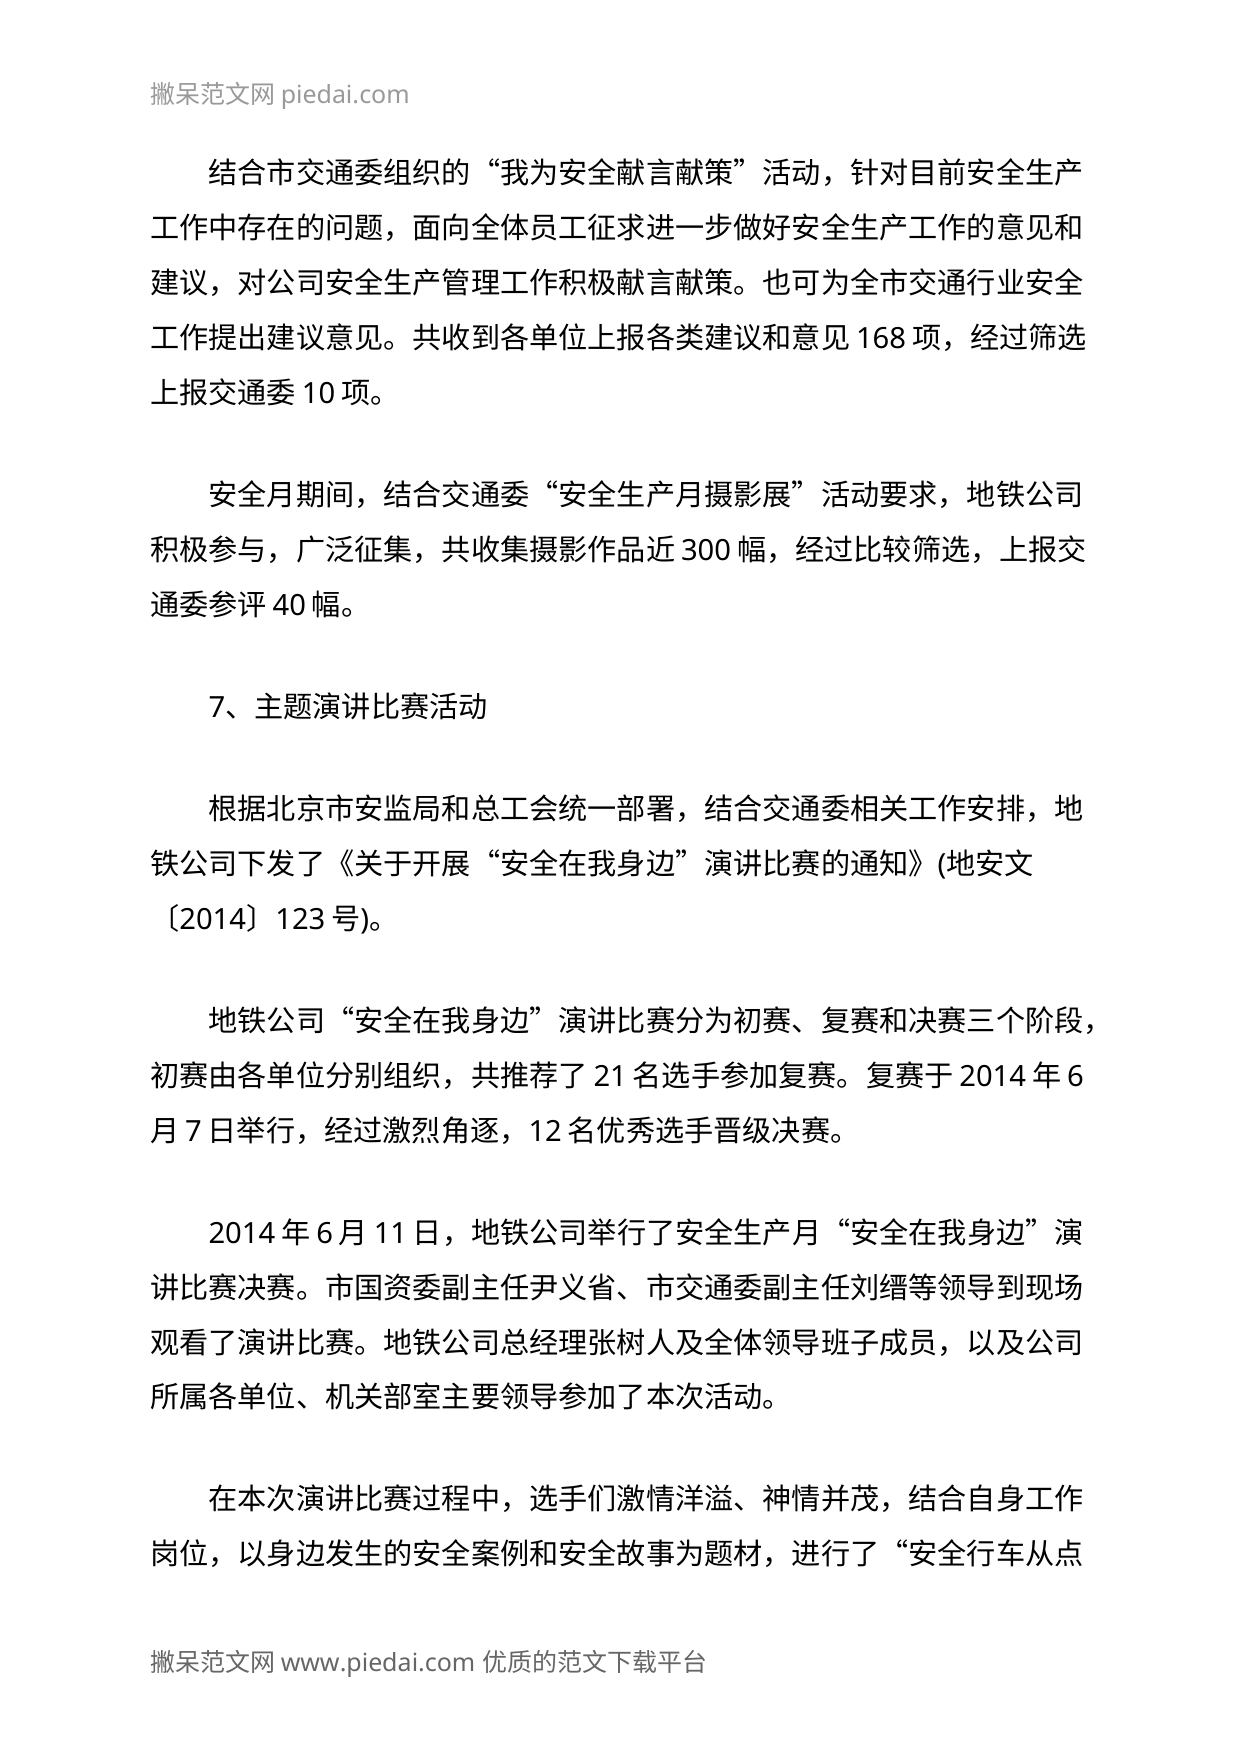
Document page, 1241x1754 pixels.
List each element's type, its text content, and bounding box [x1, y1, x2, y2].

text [150, 1476, 1090, 1573]
text 安全月期间，结合交通委“安全生产月摄影展”活动要求，地铁公司积极参与，广泛征集，共收集摄影作品近300幅，经过比较筛选，上报交通委参评40幅。 [150, 472, 1090, 624]
text 结合市交通委组织的“我为安全献言献策”活动，针对目前安全生产工作中存在的问题，面向全体员工征求进一步做好安全生产工作的意见和建议，对公司安全生产管理工作积极献言献策。也可为全市交通行业安全工作提出建议意见。共收到各单位上报各类建议和意见168项，经过筛选上报交通委10项。 [150, 150, 1090, 412]
text 7、主题演讲比赛活动 [150, 683, 1090, 726]
text 地铁公司“安全在我身边”演讲比赛分为初赛、复赛和决赛三个阶段，初赛由各单位分别组织，共推荐了21名选手参加复赛。复赛于2014年6月7日举行，经过激烈角逐，12名优秀选手晋级决赛。 [150, 997, 1090, 1150]
text 根据北京市安监局和总工会统一部署，结合交通委相关工作安排，地铁公司下发了《关于开展“安全在我身边”演讲比赛的通知》(地安文〔2014〕123号)。 [150, 786, 1090, 938]
text 2014年6月11日，地铁公司举行了安全生产月“安全在我身边”演讲比赛决赛。市国资委副主任尹义省、市交通委副主任刘缙等领导到现场观看了演讲比赛。地铁公司总经理张树人及全体领导班子成员，以及公司所属各单位、机关部室主要领导参加了本次活动。 [150, 1209, 1090, 1416]
